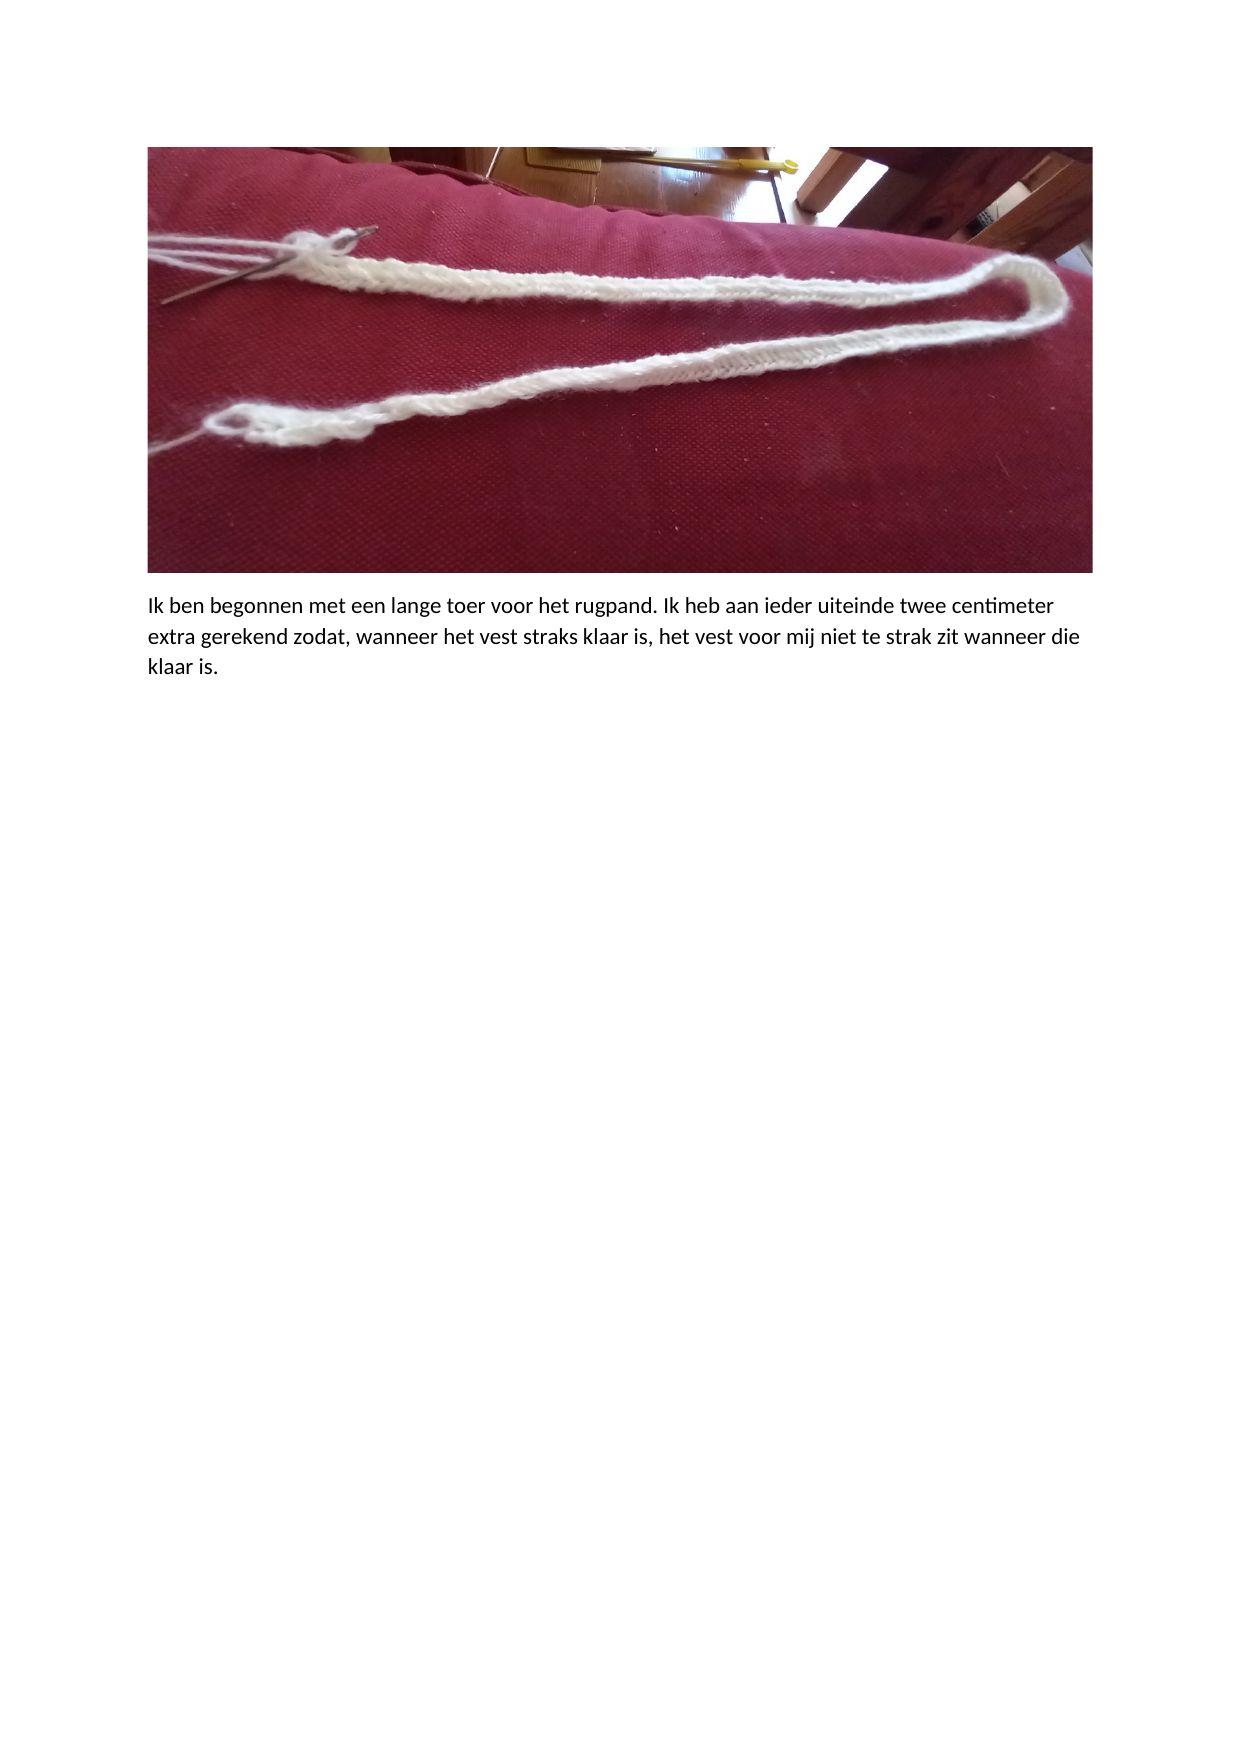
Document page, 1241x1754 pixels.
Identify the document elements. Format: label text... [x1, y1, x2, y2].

text Ik ben begonnen met een lange toer voor het rugpand. Ik heb aan ieder uiteinde twee centimeter extra gerekend zodat, wanneer het vest straks klaar is, het vest voor mij niet te strak zit wanneer die klaar is. [148, 592, 1093, 680]
picture [147, 147, 1093, 573]
